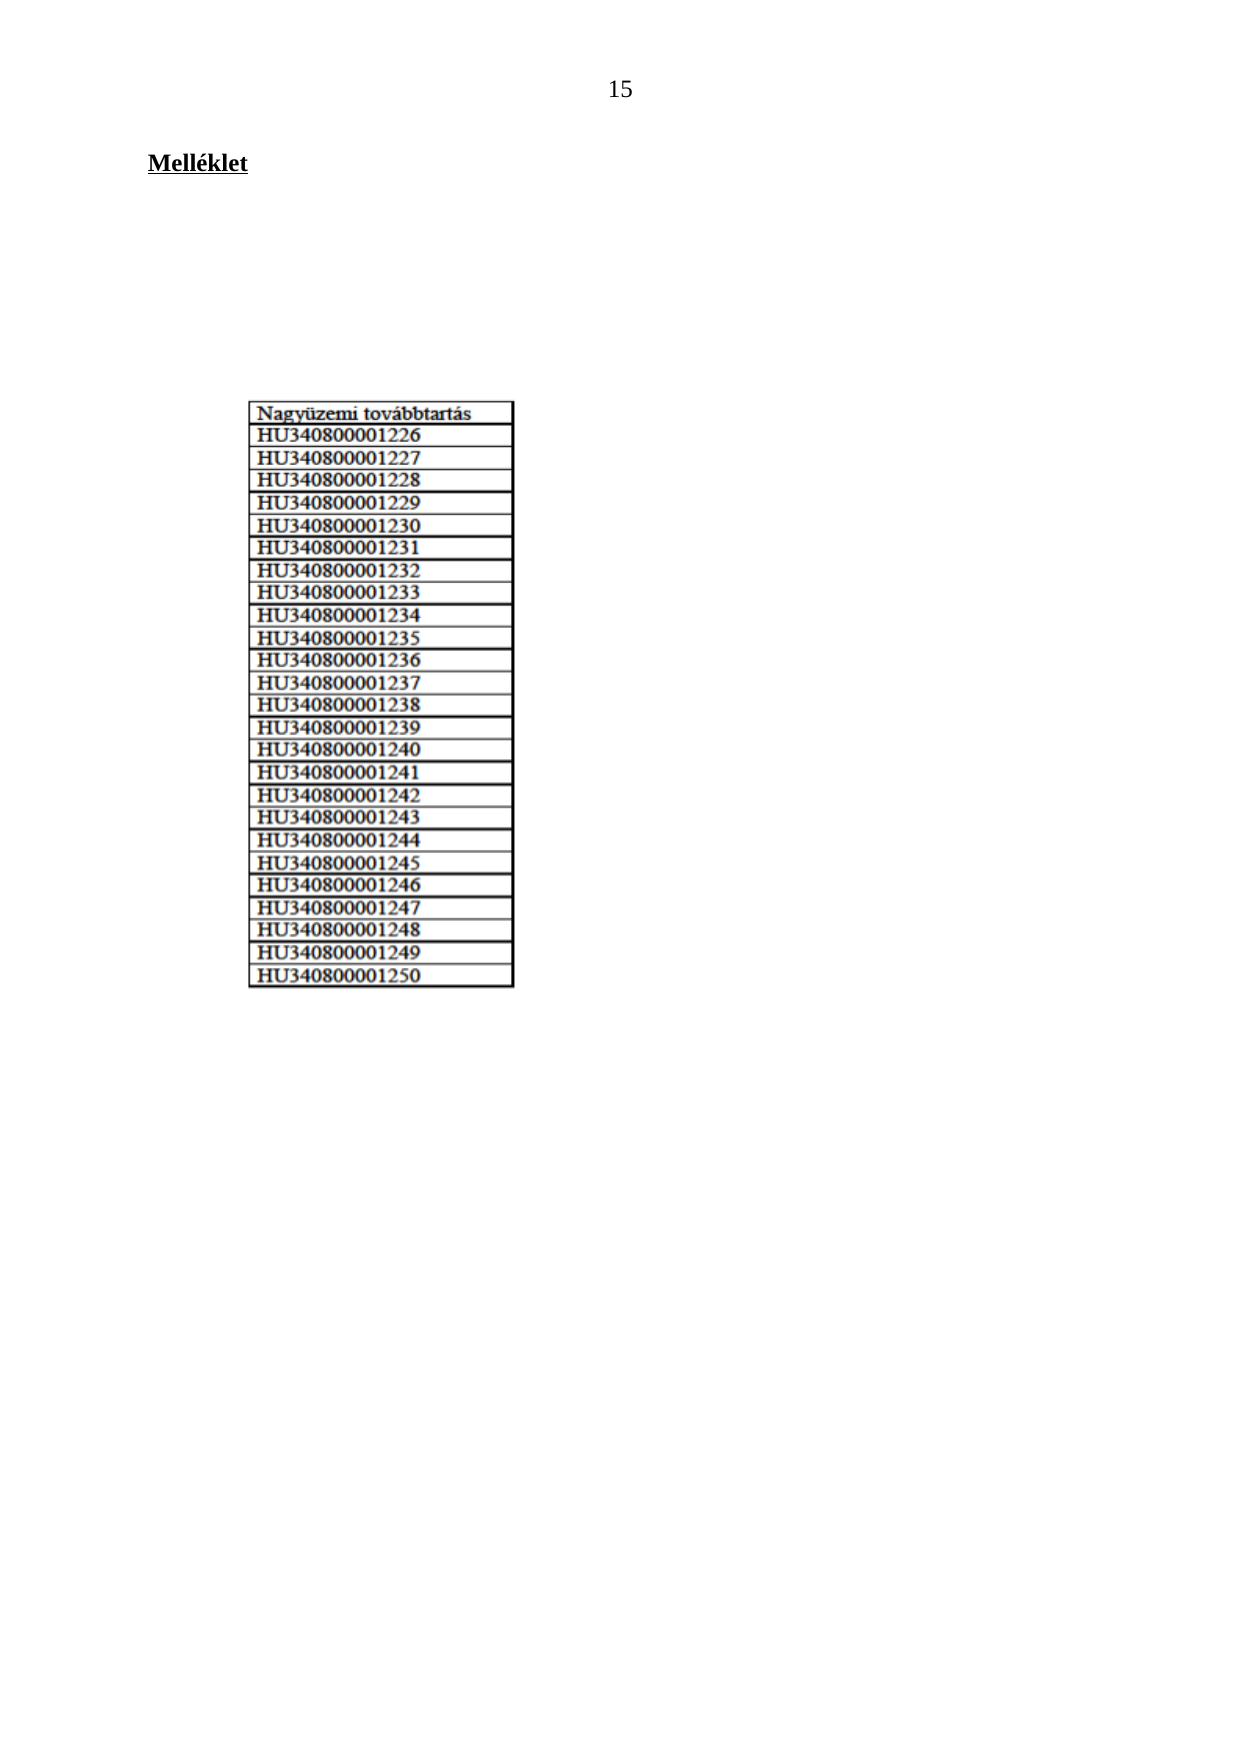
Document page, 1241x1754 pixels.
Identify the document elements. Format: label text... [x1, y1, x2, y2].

text Melléklet [148, 148, 1093, 176]
